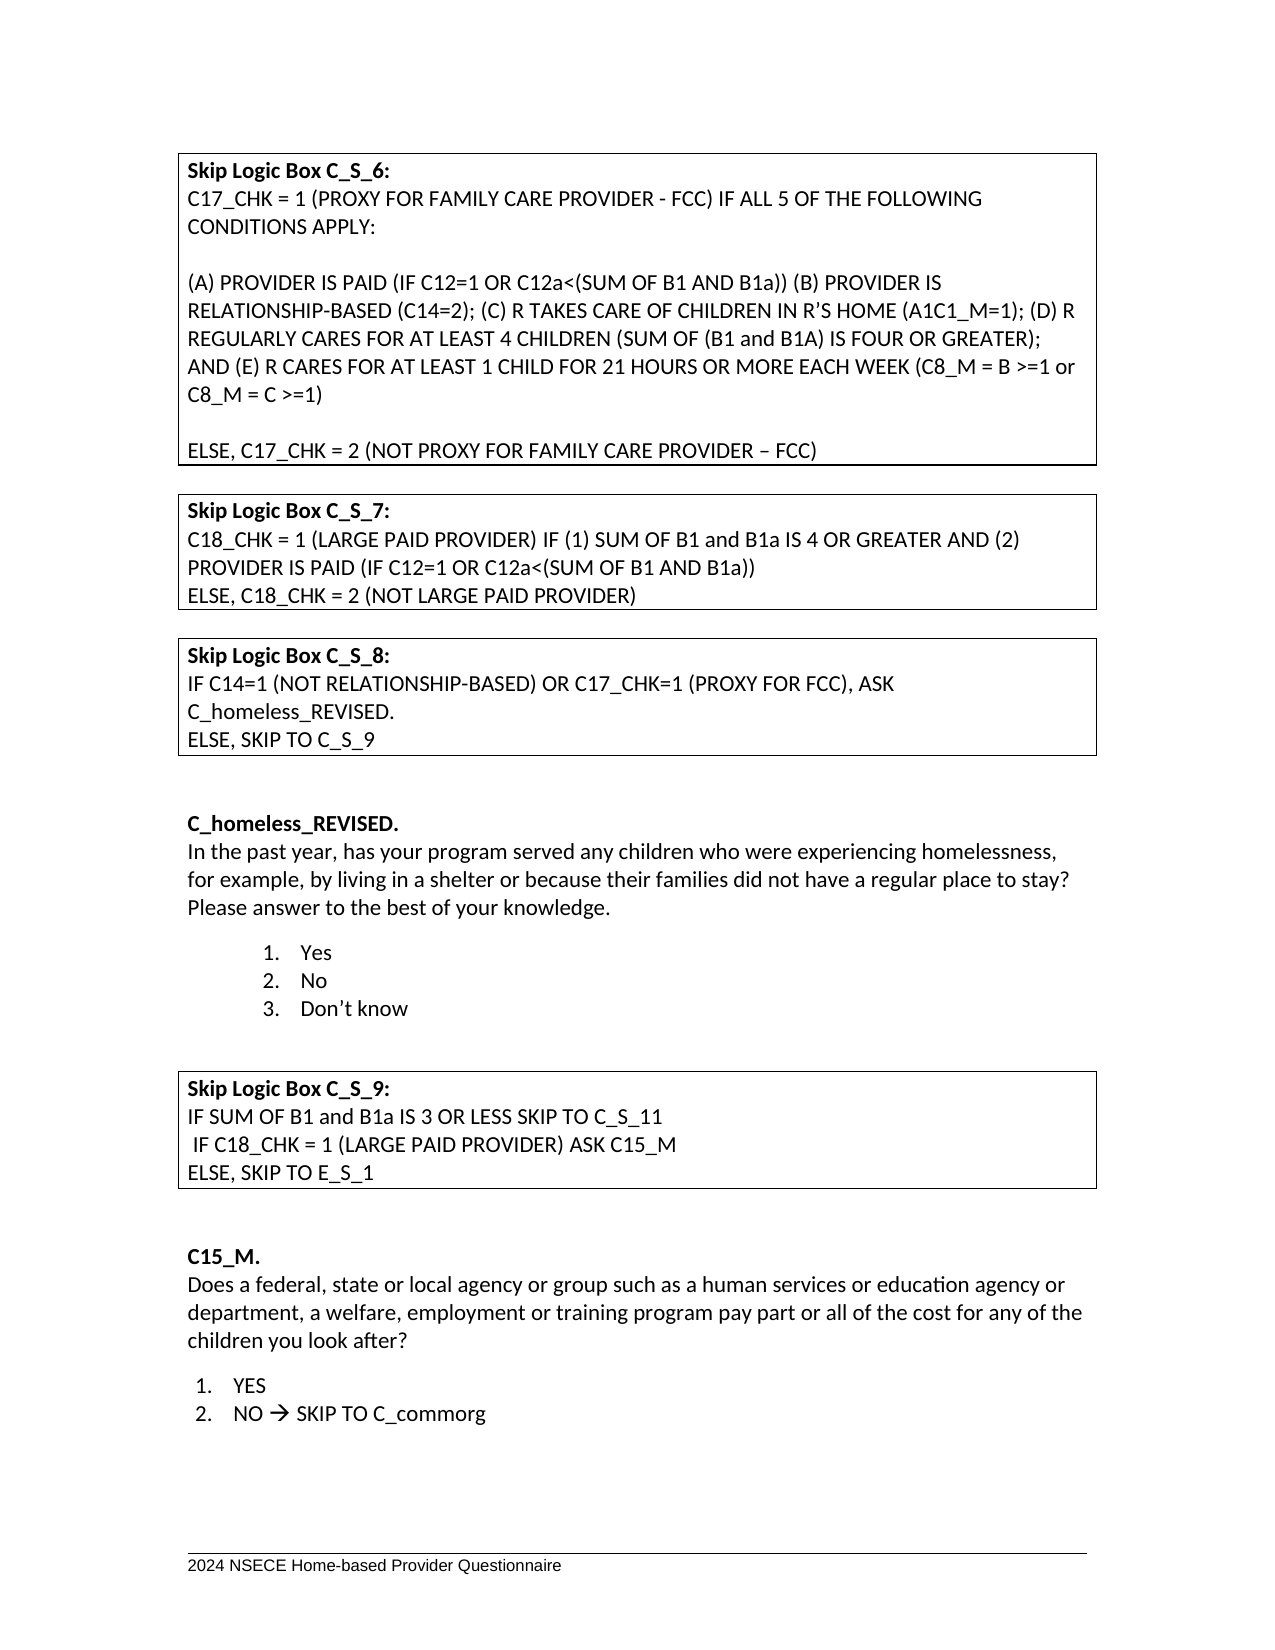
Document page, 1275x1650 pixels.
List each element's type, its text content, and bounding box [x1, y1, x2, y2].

text In the past year, has your program served any children who were experiencing homelessness, for example, by living in a shelter or because their families did not have a regular place to stay? Please answer to the best of your knowledge. [187, 837, 1087, 921]
text ELSE, C18_CHK = 2 (NOT LARGE PAID PROVIDER) [179, 578, 1096, 609]
text ELSE, SKIP TO C_S_9 [179, 722, 1096, 755]
text IF C18_CHK = 1 (LARGE PAID PROVIDER) ASK C15_M [187, 1130, 1087, 1155]
text ELSE, C17_CHK = 2 (NOT PROXY FOR FAMILY CARE PROVIDER – FCC) [179, 433, 1096, 464]
text Skip Logic Box C_S_6: [179, 154, 1096, 184]
list 3. Don’t know [262, 994, 1087, 1022]
list 2. No [262, 966, 1087, 994]
text IF C14=1 (NOT RELATIONSHIP-BASED) OR C17_CHK=1 (PROXY FOR FCC), ASK C_homeless_REVISED. [187, 669, 1087, 722]
text C15_M. [187, 1242, 1087, 1270]
text (A) PROVIDER IS PAID (IF C12=1 OR C12a<(SUM OF B1 AND B1a)) (B) PROVIDER IS RELATIONSHIP-BASED (C14=2); (C) R TAKES CARE OF CHILDREN IN R’S HOME (A1C1_M=1); (D) R REGULARLY CARES FOR AT LEAST 4 CHILDREN (SUM OF (B1 and B1A) IS FOUR OR GREATER); AND (E) R CARES FOR AT LEAST 1 CHILD FOR 21 HOURS OR MORE EACH WEEK (C8_M = B >=1 or C8_M = C >=1) [187, 268, 1087, 408]
text C18_CHK = 1 (LARGE PAID PROVIDER) IF (1) SUM OF B1 and B1a IS 4 OR GREATER AND (2) PROVIDER IS PAID (IF C12=1 OR C12a<(SUM OF B1 AND B1a)) [187, 525, 1087, 578]
text Does a federal, state or local agency or group such as a human services or education agency or department, a welfare, employment or training program pay part or all of the cost for any of the children you look after? [187, 1270, 1087, 1354]
list 1. Yes [262, 938, 1087, 966]
text 2. No SKIP TO C_commorg [195, 1399, 1087, 1427]
text Skip Logic Box C_S_8: [179, 639, 1096, 669]
text C17_CHK = 1 (PROXY FOR FAMILY CARE PROVIDER - FCC) IF ALL 5 OF THE FOLLOWING CONDITIONS APPLY: [187, 184, 1087, 240]
text 1. Yes [195, 1371, 1087, 1399]
text ELSE, SKIP TO E_S_1 [179, 1155, 1096, 1188]
text Skip Logic Box C_S_7: [179, 495, 1096, 525]
text C_homeless_REVISED. [187, 809, 1087, 837]
text Skip Logic Box C_S_9: [179, 1072, 1096, 1102]
text IF SUM OF B1 and B1a IS 3 OR LESS SKIP TO C_S_11 [187, 1102, 1087, 1130]
